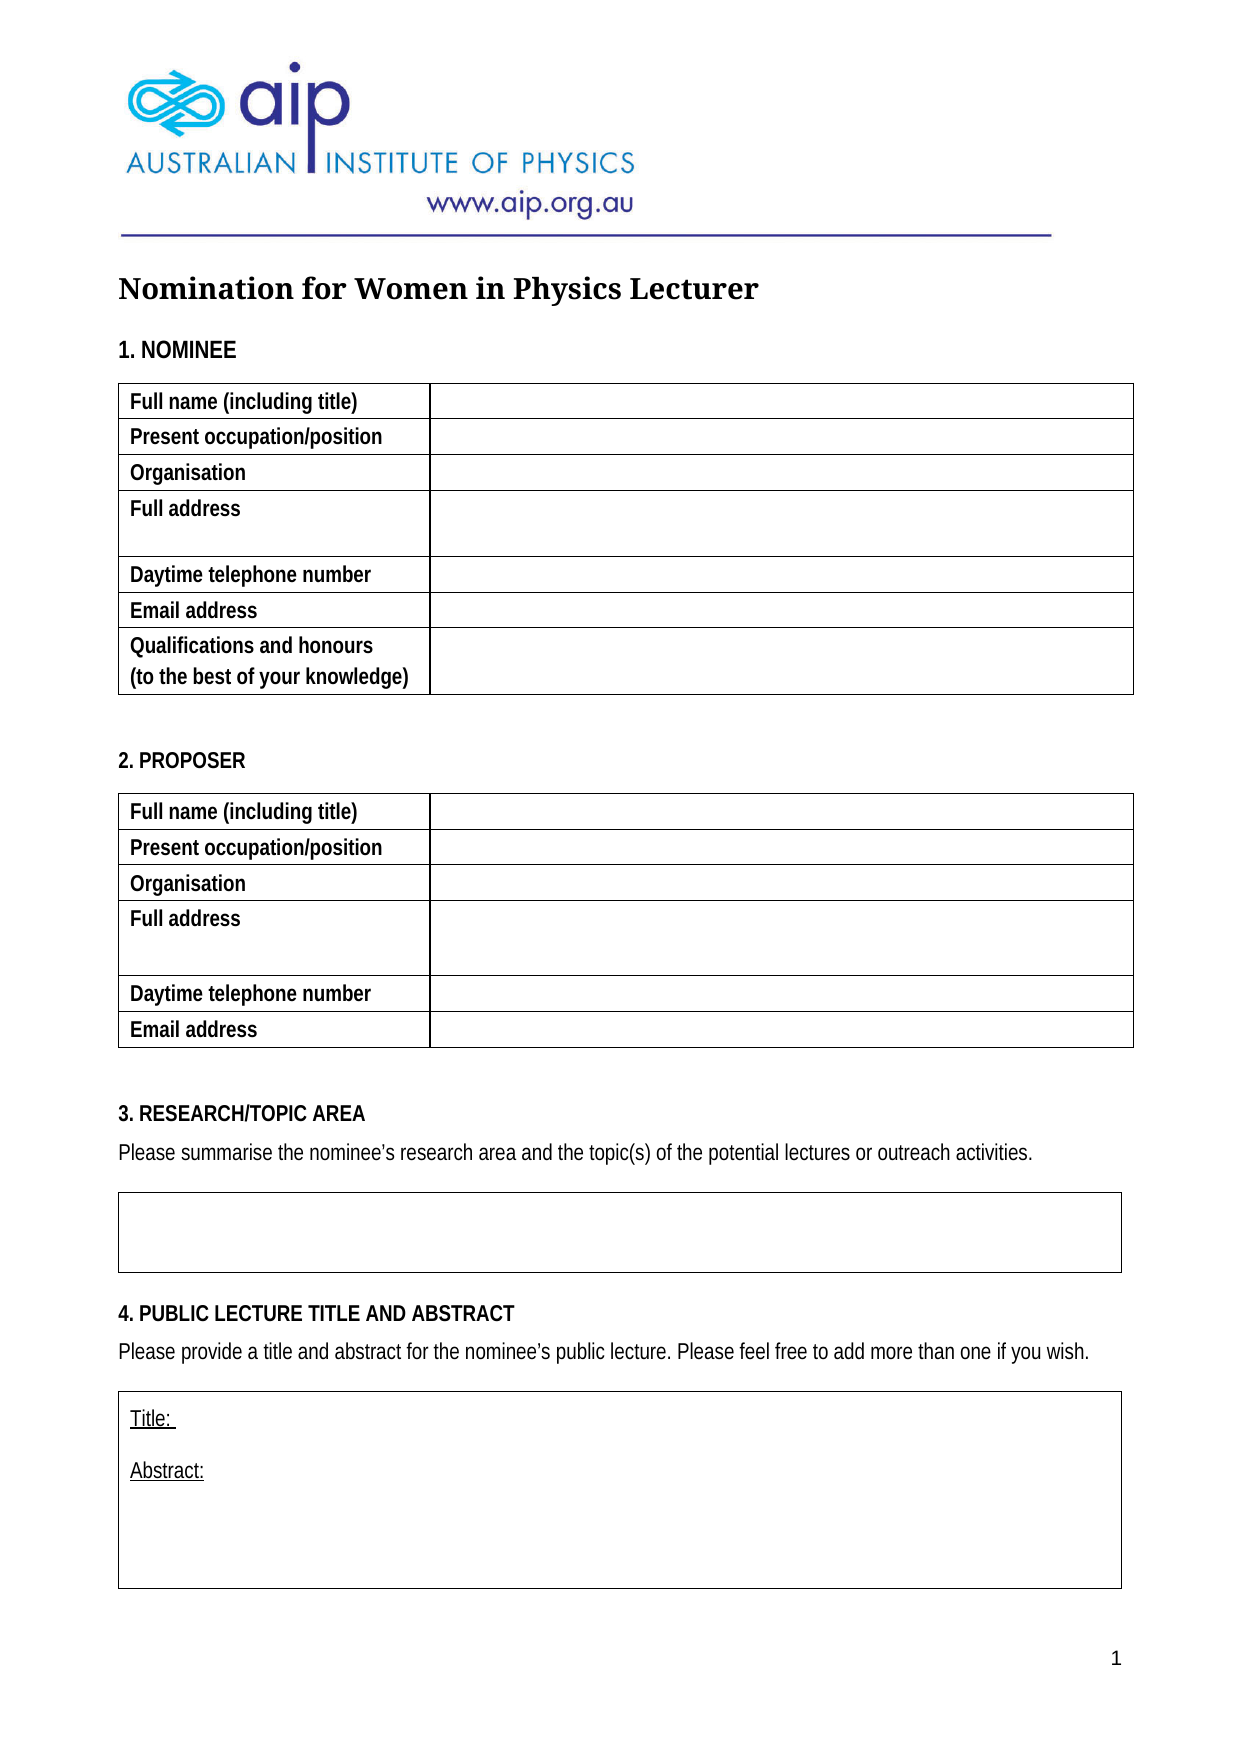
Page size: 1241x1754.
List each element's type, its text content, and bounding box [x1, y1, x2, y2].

table_cell Present occupation/position [119, 830, 429, 864]
table_cell Full address [119, 491, 429, 556]
table_header [431, 384, 1133, 418]
table_cell [431, 419, 1133, 454]
table_header Title: Abstract: [119, 1392, 1121, 1587]
table_header [119, 1193, 1121, 1272]
table_cell [431, 593, 1133, 627]
table_cell Organisation [119, 455, 429, 489]
subtitle 1. NOMINEE [118, 334, 1122, 363]
picture [118, 56, 1056, 243]
text Please summarise the nominee’s research area and the topic(s) of the potential lectures or outreach activities. [118, 1139, 1122, 1166]
table_cell Present occupation/position [119, 419, 429, 454]
table_header Full name (including title) [119, 794, 429, 828]
table_cell [431, 1012, 1133, 1047]
table_header Full name (including title) [119, 384, 429, 418]
table_cell Organisation [119, 865, 429, 900]
table_cell Daytime telephone number [119, 557, 429, 592]
table_cell [431, 557, 1133, 592]
table_cell [431, 628, 1133, 693]
text 3. RESEARCH/TOPIC AREA [118, 1100, 1122, 1127]
table_cell [431, 491, 1133, 556]
table_cell [431, 830, 1133, 864]
table_cell Daytime telephone number [119, 976, 429, 1011]
table_cell [431, 455, 1133, 489]
text Please provide a title and abstract for the nominee’s public lecture. Please feel free to add more than one if you wish. [118, 1338, 1122, 1365]
text Nomination for Women in Physics Lecturer [118, 268, 1107, 308]
text 2. PROPOSER [118, 747, 1122, 774]
table_cell Email address [119, 593, 429, 627]
table_cell [431, 901, 1133, 975]
table_cell Full address [119, 901, 429, 975]
table_cell [431, 865, 1133, 900]
table_cell Qualifications and honours (to the best of your knowledge) [119, 628, 429, 693]
text 4. PUBLIC LECTURE TITLE AND ABSTRACT [118, 1299, 1122, 1326]
table_header [431, 794, 1133, 828]
table_cell Email address [119, 1012, 429, 1047]
table_cell [431, 976, 1133, 1011]
